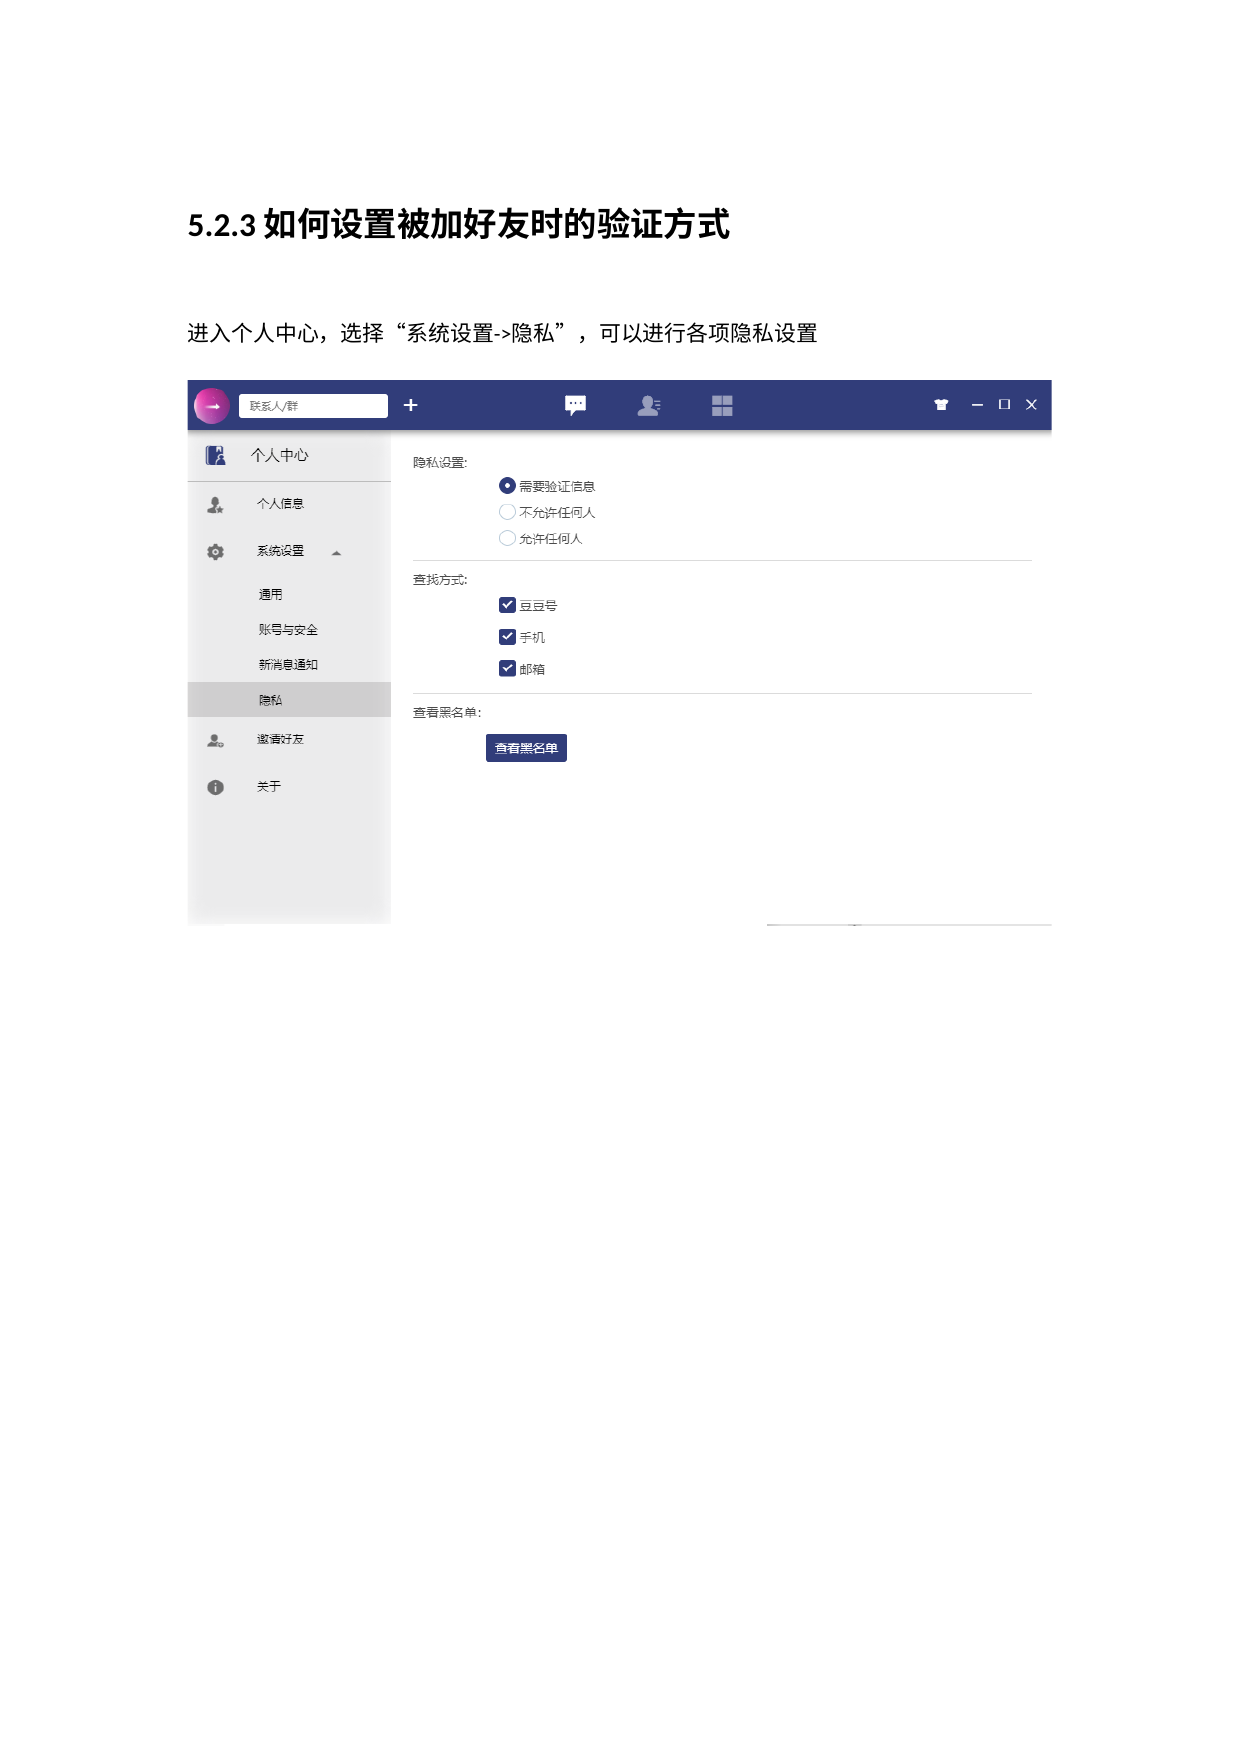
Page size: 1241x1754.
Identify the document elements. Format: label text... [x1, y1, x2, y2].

text 进入个人中心，选择“系统设置->隐私”，可以进行各项隐私设置 [187, 316, 1053, 348]
subtitle 5.2.3 如何设置被加好友时的验证方式 [187, 189, 1053, 254]
picture [187, 380, 1052, 926]
